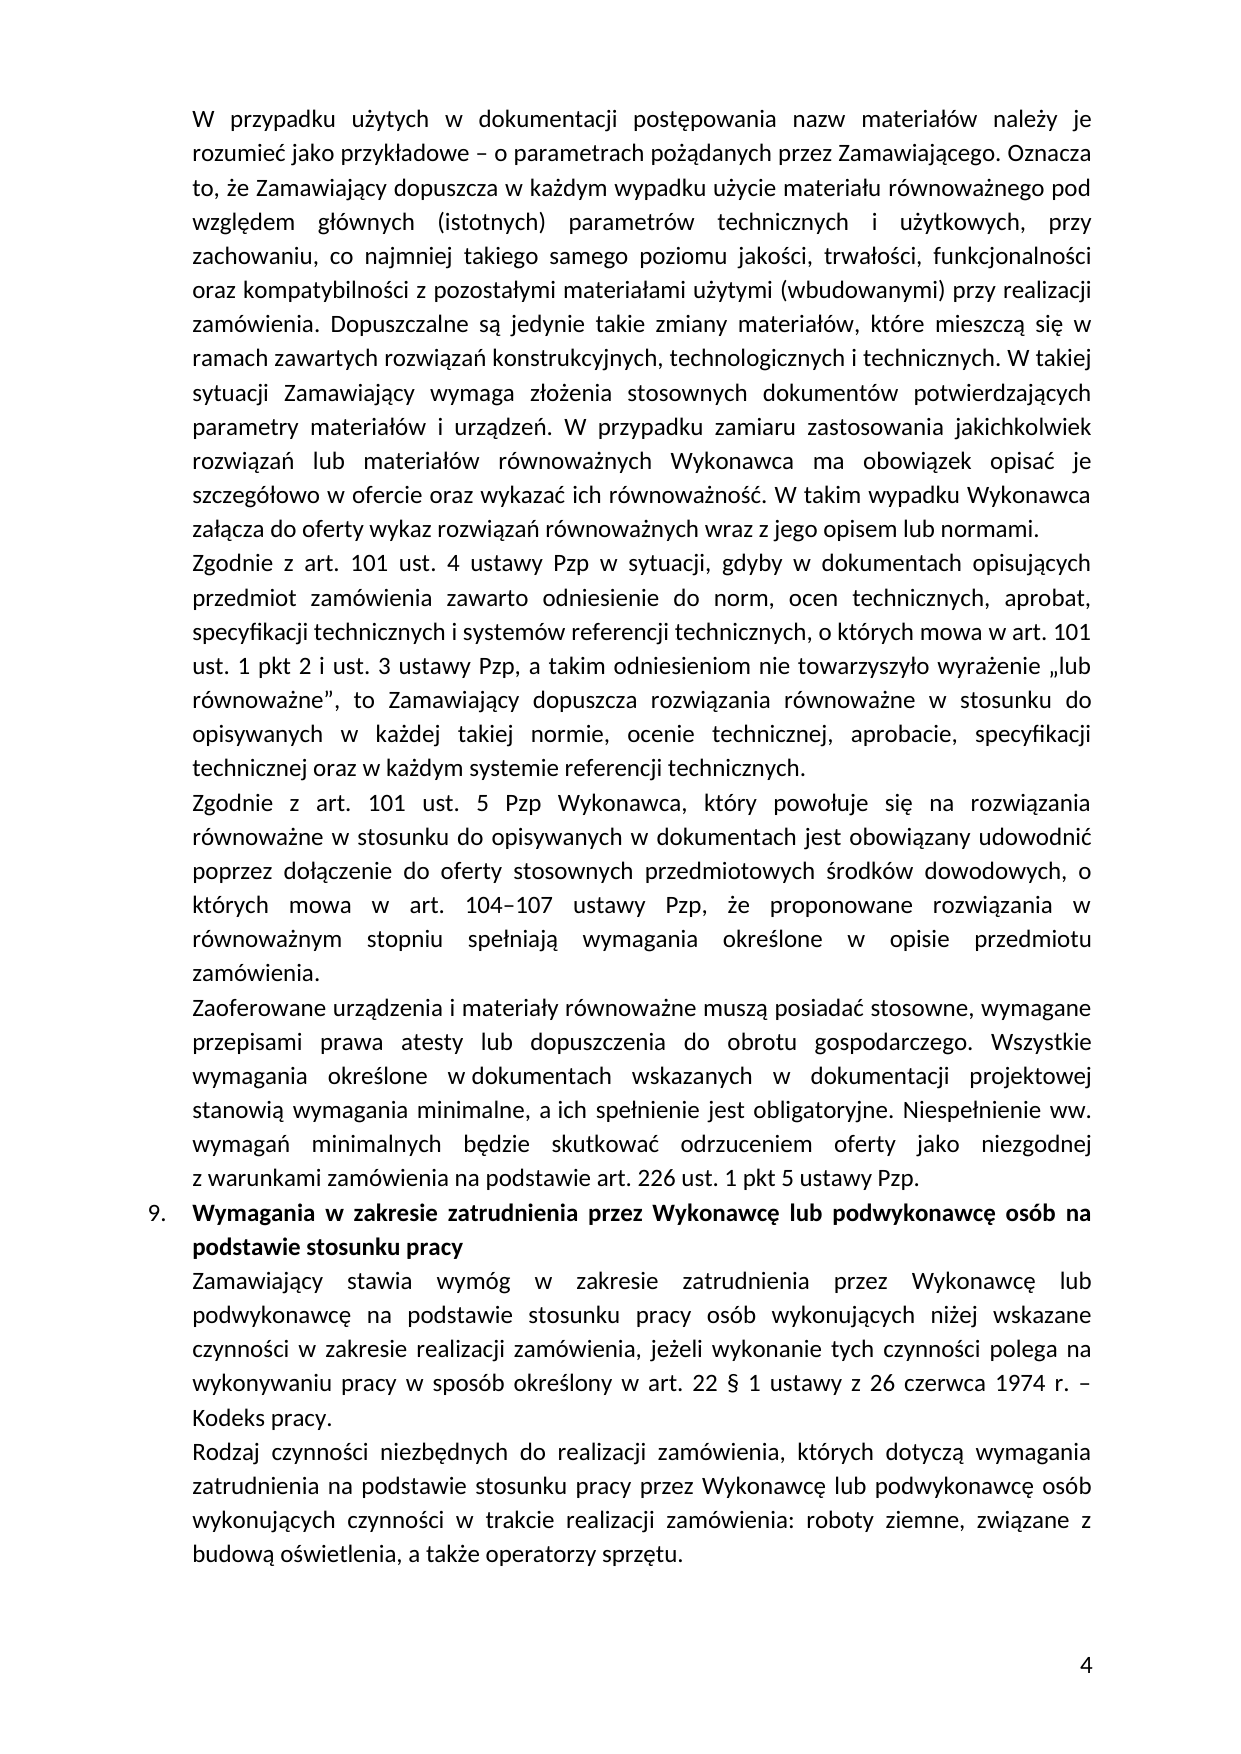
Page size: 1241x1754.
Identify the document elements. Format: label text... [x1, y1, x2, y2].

list Zgodnie z art. 101 ust. 5 Pzp Wykonawca, który powołuje się na rozwiązania równoważne w stosunku do opisywanych w dokumentach jest obowiązany udowodnić poprzez dołączenie do oferty stosownych przedmiotowych środków dowodowych, o których mowa w art. 104–107 ustawy Pzp, że proponowane rozwiązania w równoważnym stopniu spełniają wymagania określone w opisie przedmiotu zamówienia. [192, 787, 1093, 988]
list Wymagania w zakresie zatrudnienia przez Wykonawcę lub podwykonawcę osób na podstawie stosunku pracy [147, 1197, 1093, 1261]
list Zgodnie z art. 101 ust. 4 ustawy Pzp w sytuacji, gdyby w dokumentach opisujących przedmiot zamówienia zawarto odniesienie do norm, ocen technicznych, aprobat, specyfikacji technicznych i systemów referencji technicznych, o których mowa w art. 101 ust. 1 pkt 2 i ust. 3 ustawy Pzp, a takim odniesieniom nie towarzyszyło wyrażenie „lub równoważne”, to Zamawiający dopuszcza rozwiązania równoważne w stosunku do opisywanych w każdej takiej normie, ocenie technicznej, aprobacie, specyfikacji technicznej oraz w każdym systemie referencji technicznych. [192, 548, 1093, 783]
list Zaoferowane urządzenia i materiały równoważne muszą posiadać stosowne, wymagane przepisami prawa atesty lub dopuszczenia do obrotu gospodarczego. Wszystkie wymagania określone w dokumentach wskazanych w dokumentacji projektowej stanowią wymagania minimalne, a ich spełnienie jest obligatoryjne. Niespełnienie ww. wymagań minimalnych będzie skutkować odrzuceniem oferty jako niezgodnej z warunkami zamówienia na podstawie art. 226 ust. 1 pkt 5 ustawy Pzp. [192, 992, 1093, 1193]
list W przypadku użytych w dokumentacji postępowania nazw materiałów należy je rozumieć jako przykładowe – o parametrach pożądanych przez Zamawiającego. Oznacza to, że Zamawiający dopuszcza w każdym wypadku użycie materiału równoważnego pod względem głównych (istotnych) parametrów technicznych i użytkowych, przy zachowaniu, co najmniej takiego samego poziomu jakości, trwałości, funkcjonalności oraz kompatybilności z pozostałymi materiałami użytymi (wbudowanymi) przy realizacji zamówienia. Dopuszczalne są jedynie takie zmiany materiałów, które mieszczą się w ramach zawartych rozwiązań konstrukcyjnych, technologicznych i technicznych. W takiej sytuacji Zamawiający wymaga złożenia stosownych dokumentów potwierdzających parametry materiałów i urządzeń. W przypadku zamiaru zastosowania jakichkolwiek rozwiązań lub materiałów równoważnych Wykonawca ma obowiązek opisać je szczegółowo w ofercie oraz wykazać ich równoważność. W takim wypadku Wykonawca załącza do oferty wykaz rozwiązań równoważnych wraz z jego opisem lub normami. [192, 103, 1093, 544]
list Zamawiający stawia wymóg w zakresie zatrudnienia przez Wykonawcę lub podwykonawcę na podstawie stosunku pracy osób wykonujących niżej wskazane czynności w zakresie realizacji zamówienia, jeżeli wykonanie tych czynności polega na wykonywaniu pracy w sposób określony w art. 22 § 1 ustawy z 26 czerwca 1974 r. – Kodeks pracy. [192, 1265, 1093, 1432]
list Rodzaj czynności niezbędnych do realizacji zamówienia, których dotyczą wymagania zatrudnienia na podstawie stosunku pracy przez Wykonawcę lub podwykonawcę osób wykonujących czynności w trakcie realizacji zamówienia: roboty ziemne, związane z budową oświetlenia, a także operatorzy sprzętu. [192, 1436, 1093, 1569]
